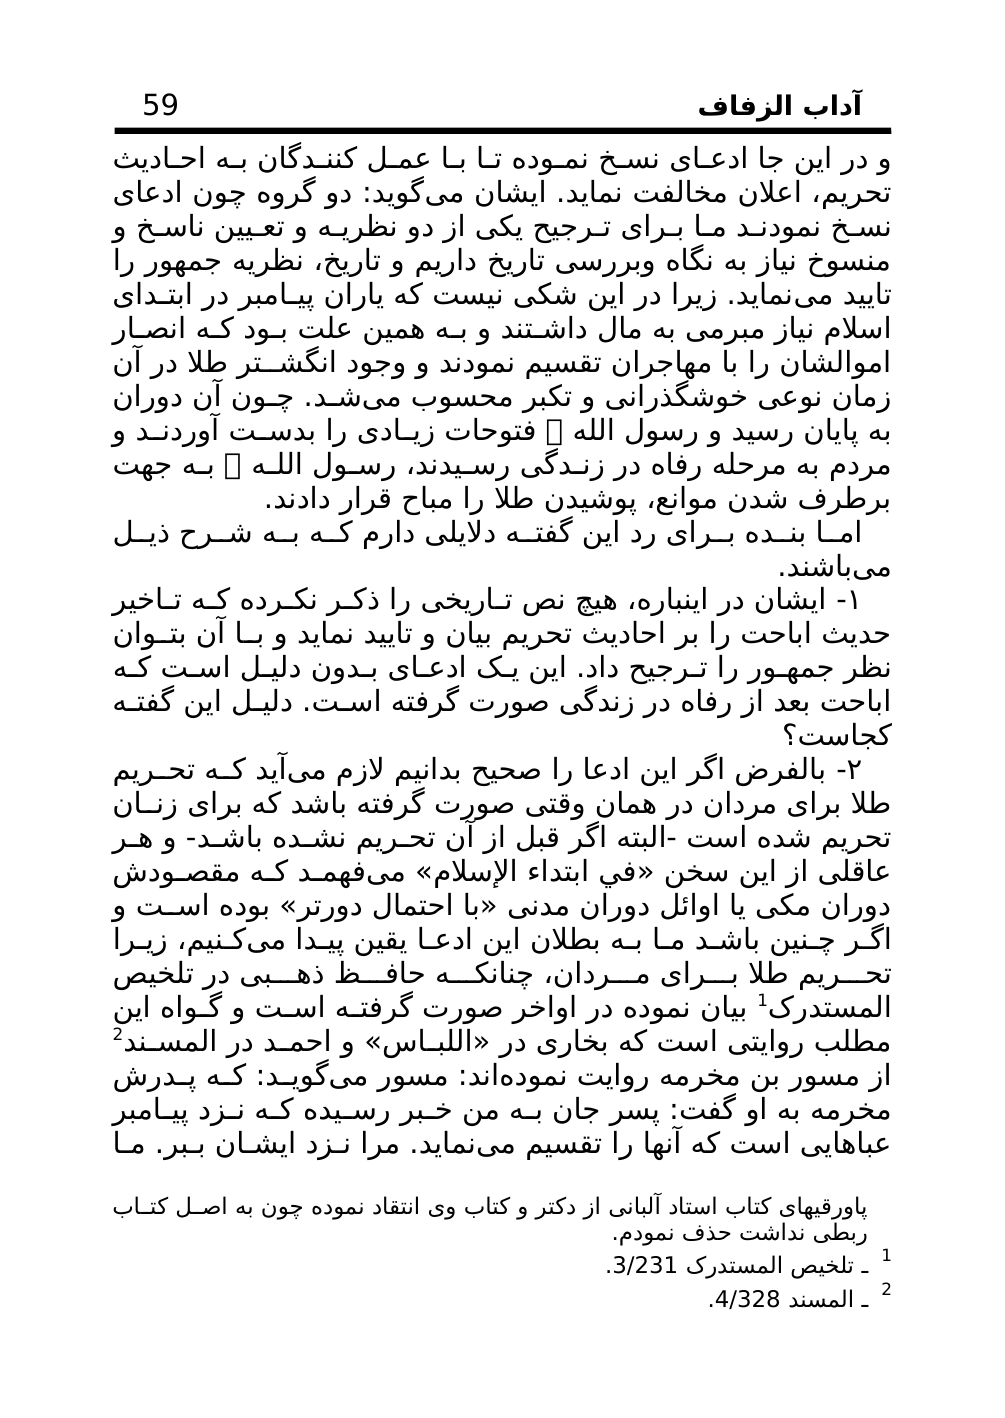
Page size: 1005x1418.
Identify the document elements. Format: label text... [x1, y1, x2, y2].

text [112, 141, 892, 515]
text اما بنده برای رد این گفته دلایلی دارم که به شرح ذیل می‌باشند. [112, 515, 892, 583]
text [112, 753, 892, 1160]
text ۱- ایشان در اینباره، هیچ نص تاریخی را ذکر نکرده که تاخیر حدیث اباحت را بر احادیث تحریم بیان و تایید نماید و با آن بتوان نظر جمهور را ترجیح داد. این یک ادعای بدون دلیل است که اباحت بعد از رفاه در زندگی صورت گرفته است. دلیل این گفته کجاست؟ [112, 583, 892, 753]
